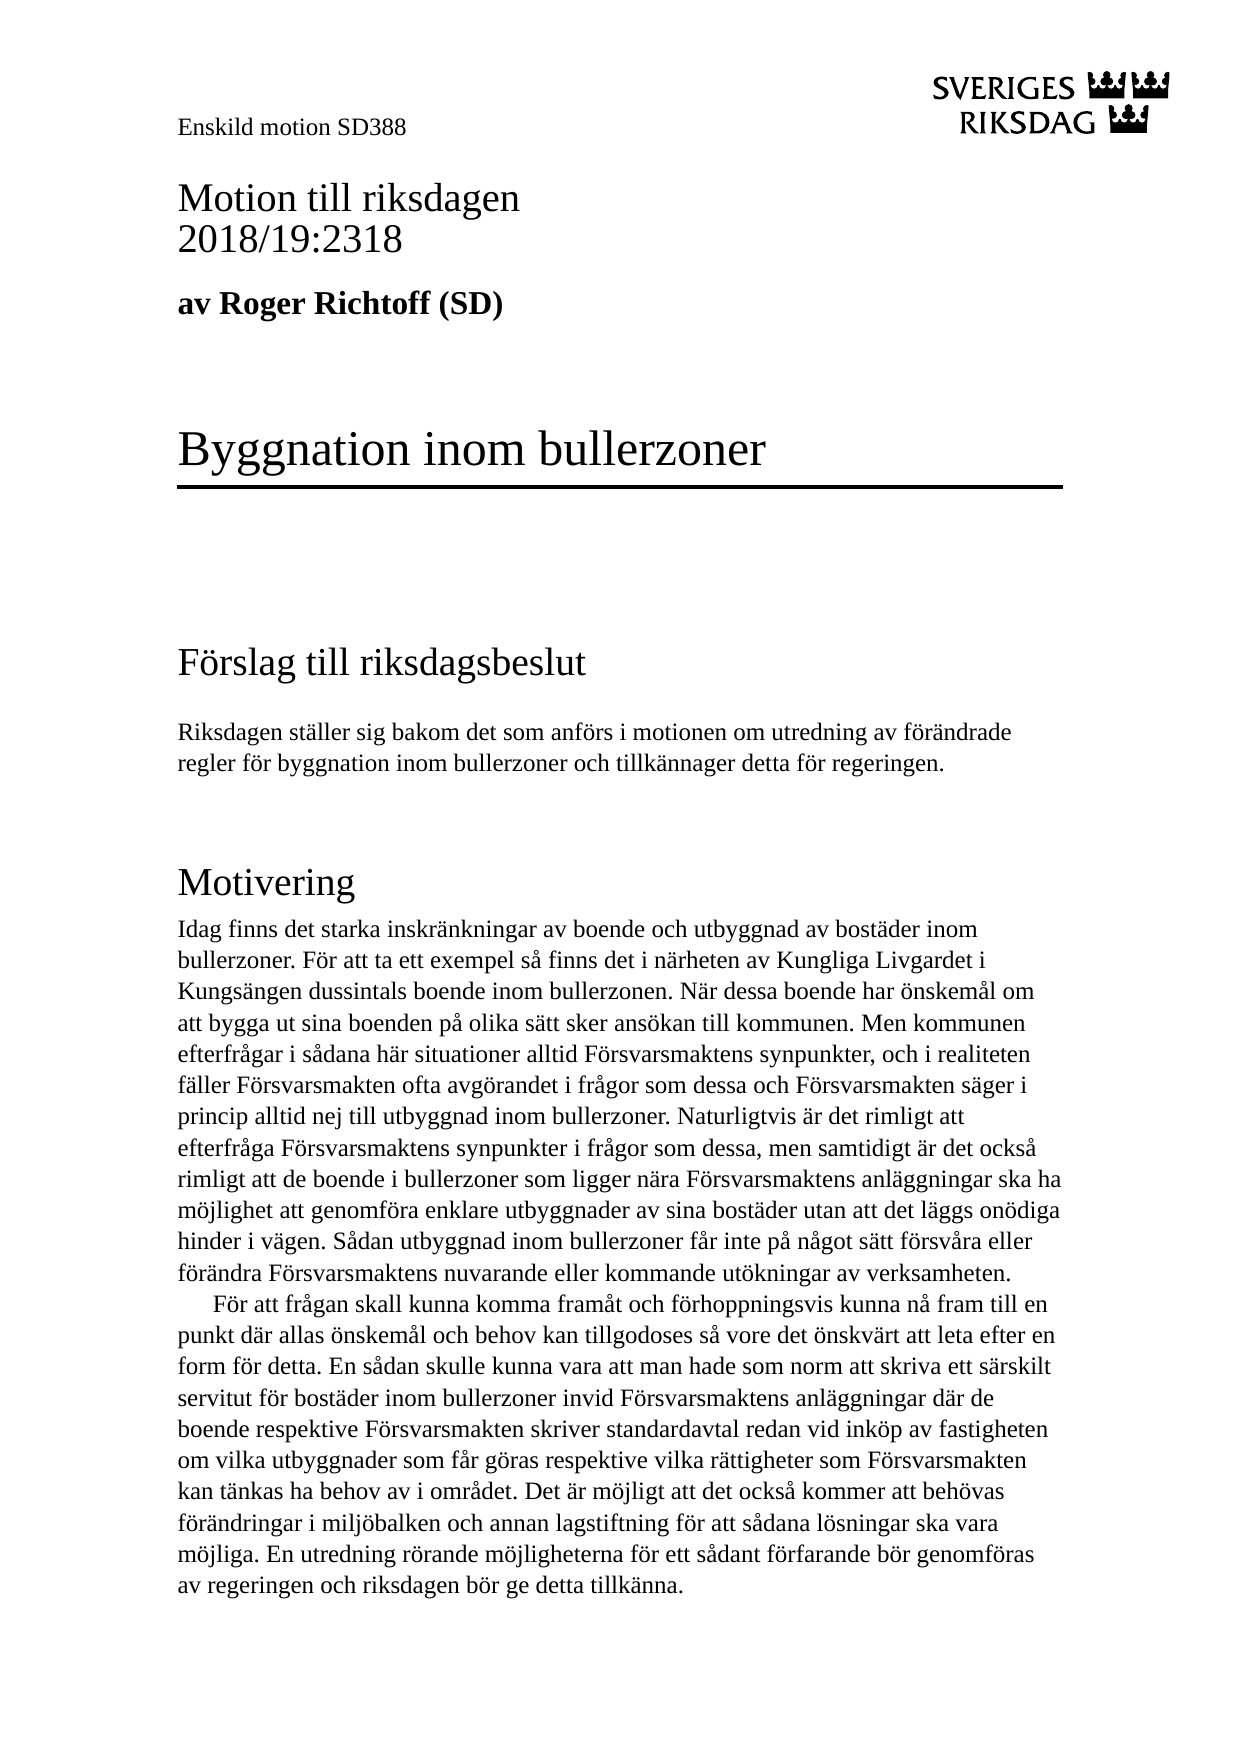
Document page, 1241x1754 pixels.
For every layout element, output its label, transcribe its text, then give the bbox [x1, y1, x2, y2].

text Idag finns det starka inskränkningar av boende och utbyggnad av bostäder inom bullerzoner. För att ta ett exempel så finns det i närheten av Kungliga Livgardet i Kungsängen dussintals boende inom bullerzonen. När dessa boende har önskemål om att bygga ut sina boenden på olika sätt sker ansökan till kommunen. Men kommunen efterfrågar i sådana här situationer alltid Försvarsmaktens synpunkter, och i realiteten fäller Försvarsmakten ofta avgörandet i frågor som dessa och Försvarsmakten säger i princip alltid nej till utbyggnad inom bullerzoner. Naturligtvis är det rimligt att efterfråga Försvarsmaktens synpunkter i frågor som dessa, men samtidigt är det också rimligt att de boende i bullerzoner som ligger nära Försvarsmaktens anläggningar ska ha möjlighet att genomföra enklare utbyggnader av sina bostäder utan att det läggs onödiga hinder i vägen. Sådan utbyggnad inom bullerzoner får inte på något sätt försvåra eller förändra Försvarsmaktens nuvarande eller kommande utökningar av verksamheten. [177, 911, 1063, 1286]
text För att frågan skall kunna komma framåt och förhoppningsvis kunna nå fram till en punkt där allas önskemål och behov kan tillgodoses så vore det önskvärt att leta efter en form för detta. En sådan skulle kunna vara att man hade som norm att skriva ett särskilt servitut för bostäder inom bullerzoner invid Försvarsmaktens anläggningar där de boende respektive Försvarsmakten skriver standardavtal redan vid inköp av fastigheten om vilka utbyggnader som får göras respektive vilka rättigheter som Försvarsmakten kan tänkas ha behov av i området. Det är möjligt att det också kommer att behövas förändringar i miljöbalken och annan lagstiftning för att sådana lösningar ska vara möjliga. En utredning rörande möjligheterna för ett sådant förfarande bör genomföras av regeringen och riksdagen bör ge detta tillkänna. [177, 1286, 1063, 1599]
